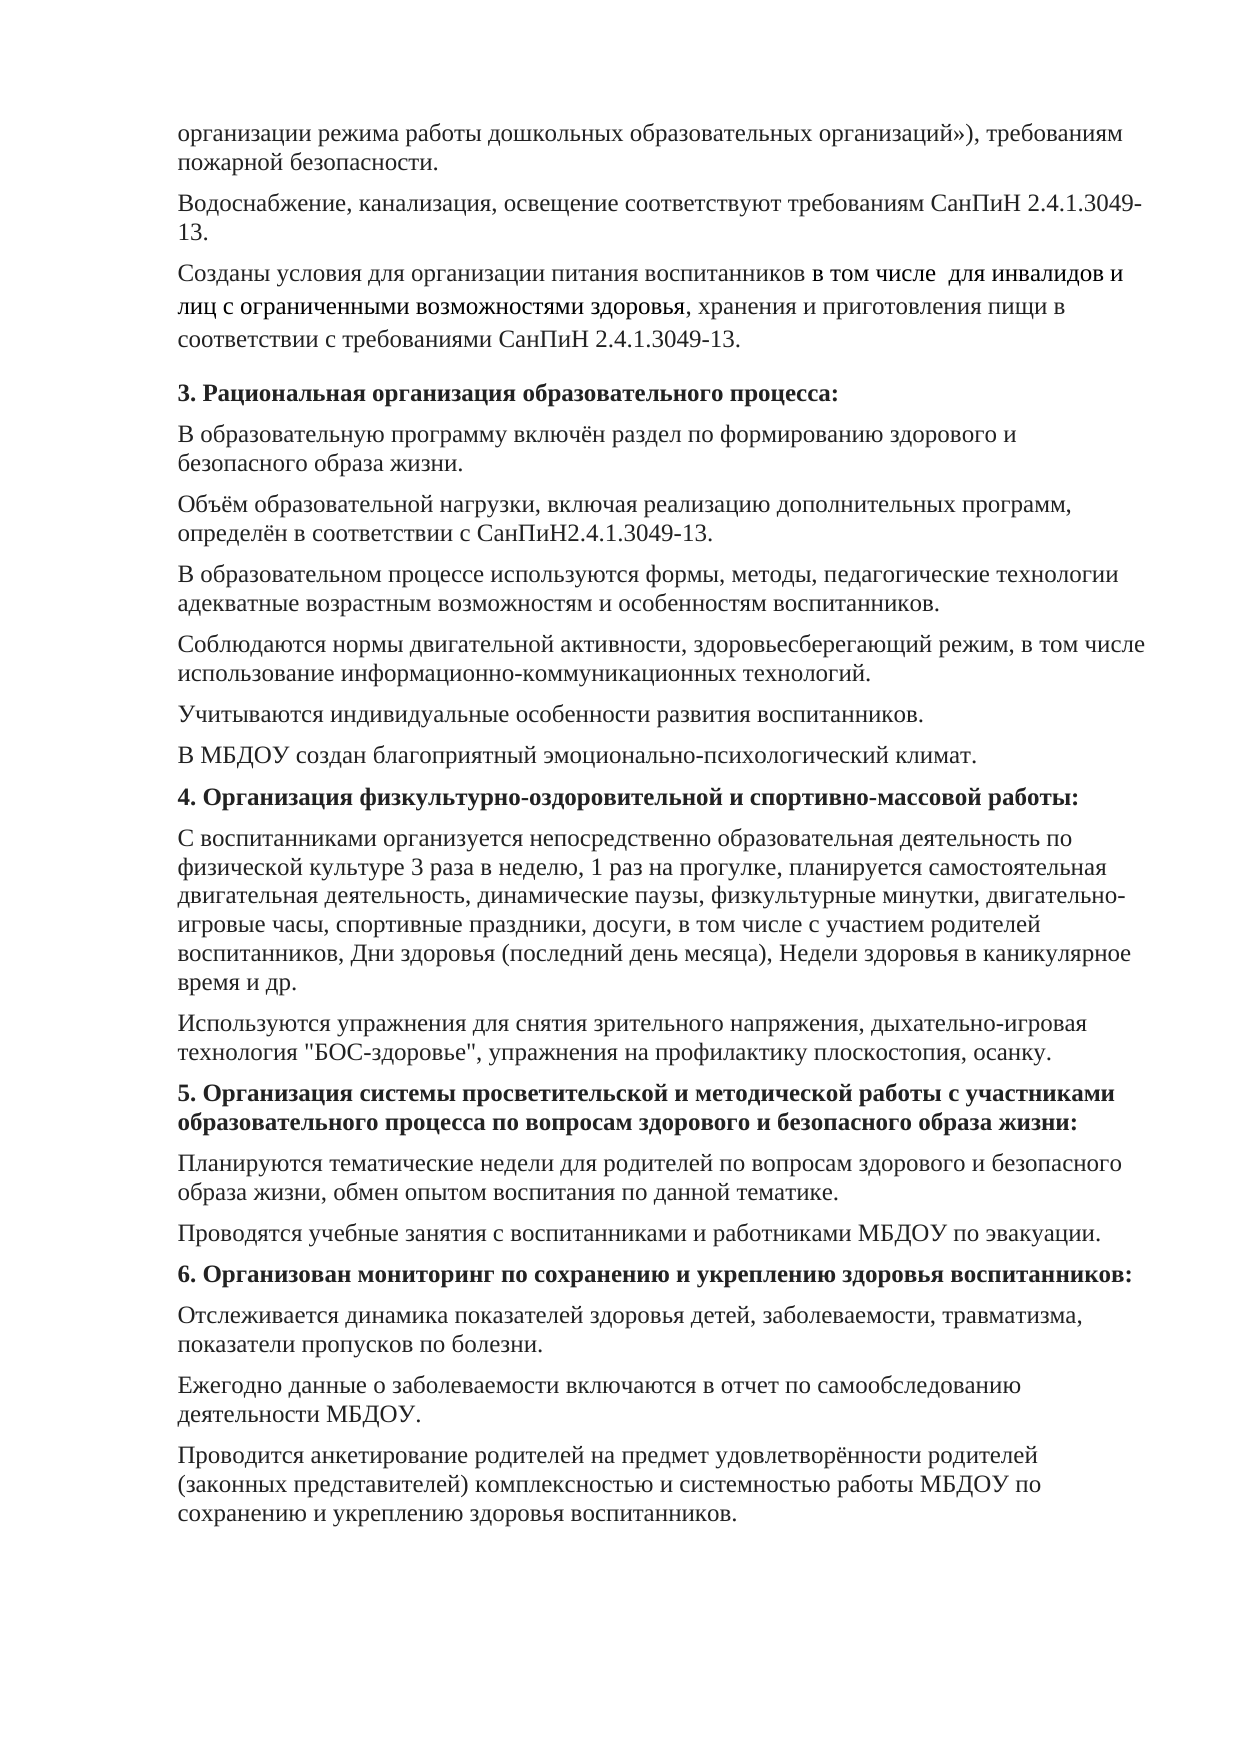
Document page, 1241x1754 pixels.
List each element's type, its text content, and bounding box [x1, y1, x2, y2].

text 4. Организация физкультурно-оздоровительной и спортивно-массовой работы: [177, 782, 1152, 811]
text Созданы условия для организации питания воспитанников в том числе для инвалидов и лиц с ограниченными возможностями здоровья, хранения и приготовления пищи в соответствии с требованиями СанПиН 2.4.1.3049-13. [177, 258, 1152, 353]
text 6. Организован мониторинг по сохранению и укреплению здоровья воспитанников: [177, 1259, 1152, 1288]
text 3. Рациональная организация образовательного процесса: [177, 378, 1152, 407]
text Проводится анкетирование родителей на предмет удовлетворённости родителей (законных представителей) комплексностью и системностью работы МБДОУ по сохранению и укреплению здоровья воспитанников. [177, 1441, 1152, 1527]
text Планируются тематические недели для родителей по вопросам здорового и безопасного образа жизни, обмен опытом воспитания по данной тематике. [177, 1148, 1152, 1206]
text Используются упражнения для снятия зрительного напряжения, дыхательно-игровая технология "БОС-здоровье", упражнения на профилактику плоскостопия, осанку. [177, 1008, 1152, 1066]
text В образовательном процессе используются формы, методы, педагогические технологии адекватные возрастным возможностям и особенностям воспитанников. [177, 559, 1152, 617]
text Ежегодно данные о заболеваемости включаются в отчет по самообследованию деятельности МБДОУ. [177, 1371, 1152, 1428]
text С воспитанниками организуется непосредственно образовательная деятельность по физической культуре 3 раза в неделю, 1 раз на прогулке, планируется самостоятельная двигательная деятельность, динамические паузы, физкультурные минутки, двигательно-игровые часы, спортивные праздники, досуги, в том числе с участием родителей воспитанников, Дни здоровья (последний день месяца), Недели здоровья в каникулярное время и др. [177, 823, 1152, 996]
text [177, 118, 1152, 176]
text Учитываются индивидуальные особенности развития воспитанников. [177, 699, 1152, 728]
text В образовательную программу включён раздел по формированию здорового и безопасного образа жизни. [177, 419, 1152, 477]
text В МБДОУ создан благоприятный эмоционально-психологический климат. [177, 741, 1152, 769]
text Соблюдаются нормы двигательной активности, здоровьесберегающий режим, в том числе использование информационно-коммуникационных технологий. [177, 629, 1152, 687]
text Объём образовательной нагрузки, включая реализацию дополнительных программ, определён в соответствии с СанПиН2.4.1.3049-13. [177, 489, 1152, 547]
text Водоснабжение, канализация, освещение соответствуют требованиям СанПиН 2.4.1.3049-13. [177, 188, 1152, 246]
text Проводятся учебные занятия с воспитанниками и работниками МБДОУ по эвакуации. [177, 1218, 1152, 1247]
text 5. Организация системы просветительской и методической работы с участниками образовательного процесса по вопросам здорового и безопасного образа жизни: [177, 1078, 1152, 1136]
text Отслеживается динамика показателей здоровья детей, заболеваемости, травматизма, показатели пропусков по болезни. [177, 1301, 1152, 1358]
